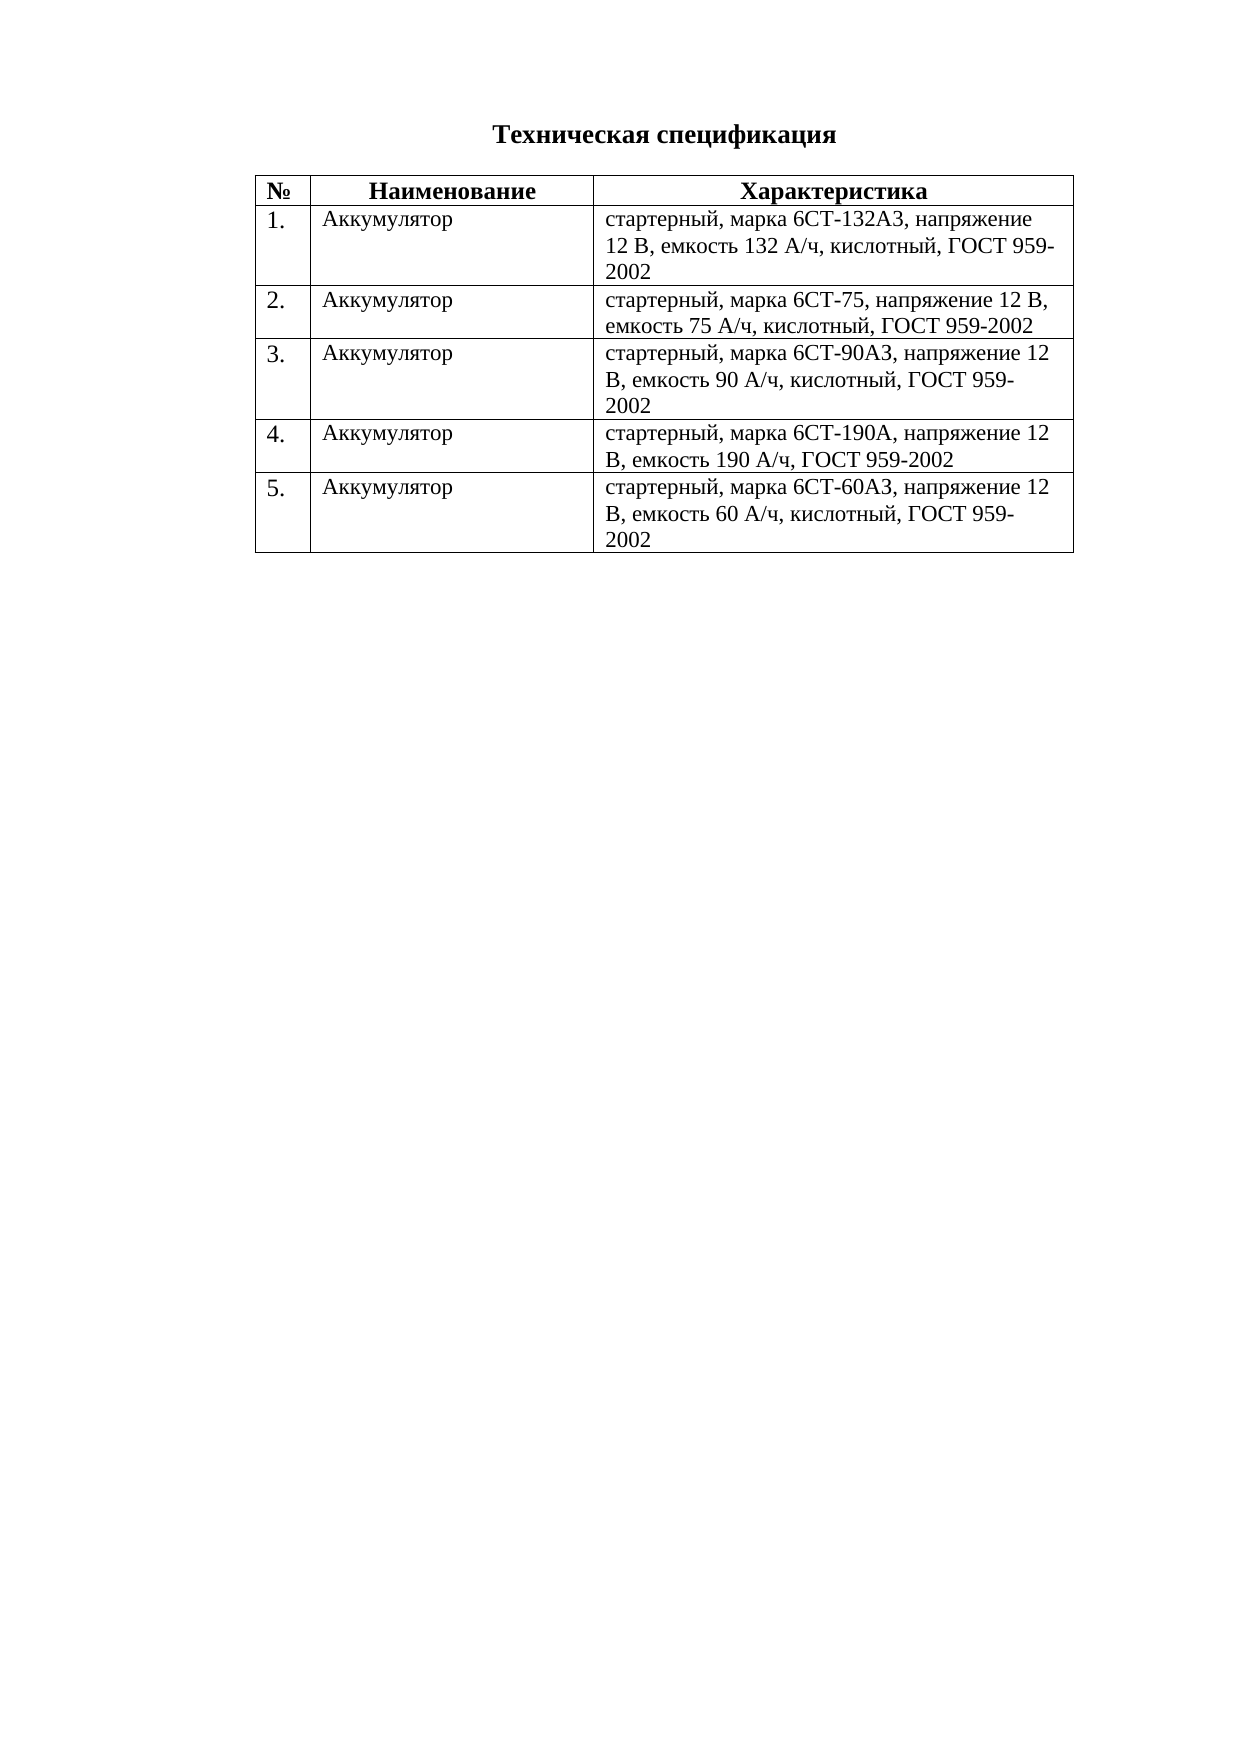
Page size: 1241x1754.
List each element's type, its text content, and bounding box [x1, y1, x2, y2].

table_cell Аккумулятор [311, 420, 593, 472]
table_cell Аккумулятор [311, 339, 593, 418]
table_cell стартерный, марка 6CT-132A3, напряжение 12 В, емкость 132 А/ч, кислотный, ГОСТ 959-2002 [594, 206, 1073, 284]
table_cell [256, 473, 310, 552]
table_header Характеристика [594, 176, 1073, 204]
text Техническая спецификация [177, 118, 1152, 149]
table_header Наименование [311, 176, 593, 204]
table_cell стартерный, марка 6СТ-90АЗ, напряжение 12 В, емкость 90 А/ч, кислотный, ГОСТ 959- 2002 [594, 339, 1073, 418]
table_cell [256, 420, 310, 472]
table_cell стартерный, марка 6СТ-60АЗ, напряжение 12 В, емкость 60 А/ч, кислотный, ГОСТ 959- 2002 [594, 473, 1073, 552]
table_cell стартерный, марка 6СТ-75, напряжение 12 В, емкость 75 А/ч, кислотный, ГОСТ 959-2002 [594, 286, 1073, 338]
table_header № [256, 176, 310, 204]
table_cell Аккумулятор [311, 286, 593, 338]
table_cell [256, 286, 310, 338]
table_cell Аккумулятор [311, 473, 593, 552]
table_cell [256, 339, 310, 418]
table_cell [256, 206, 310, 284]
table_cell Аккумулятор [311, 206, 593, 284]
table_cell стартерный, марка 6СТ-190А, напряжение 12 В, емкость 190 А/ч, ГОСТ 959-2002 [594, 420, 1073, 472]
